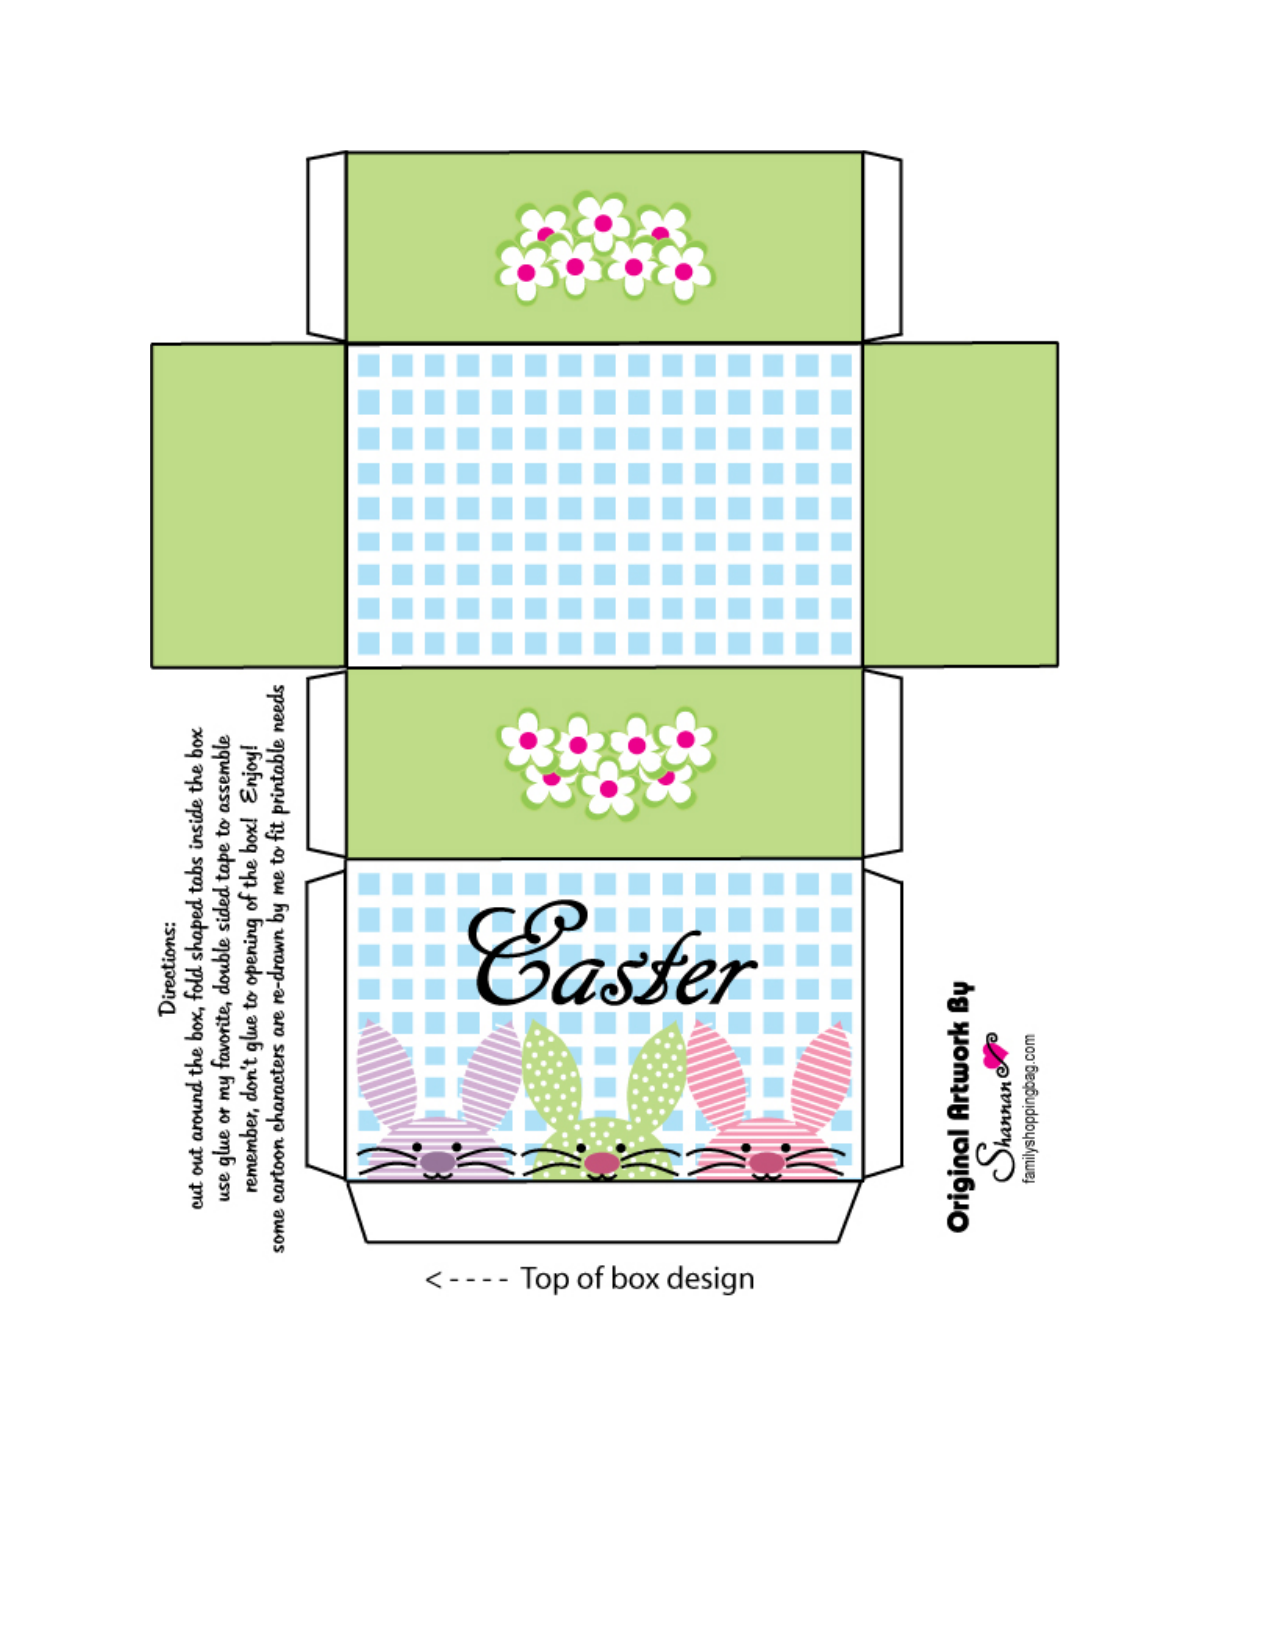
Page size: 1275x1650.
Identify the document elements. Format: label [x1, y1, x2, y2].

picture [150, 150, 1060, 1297]
